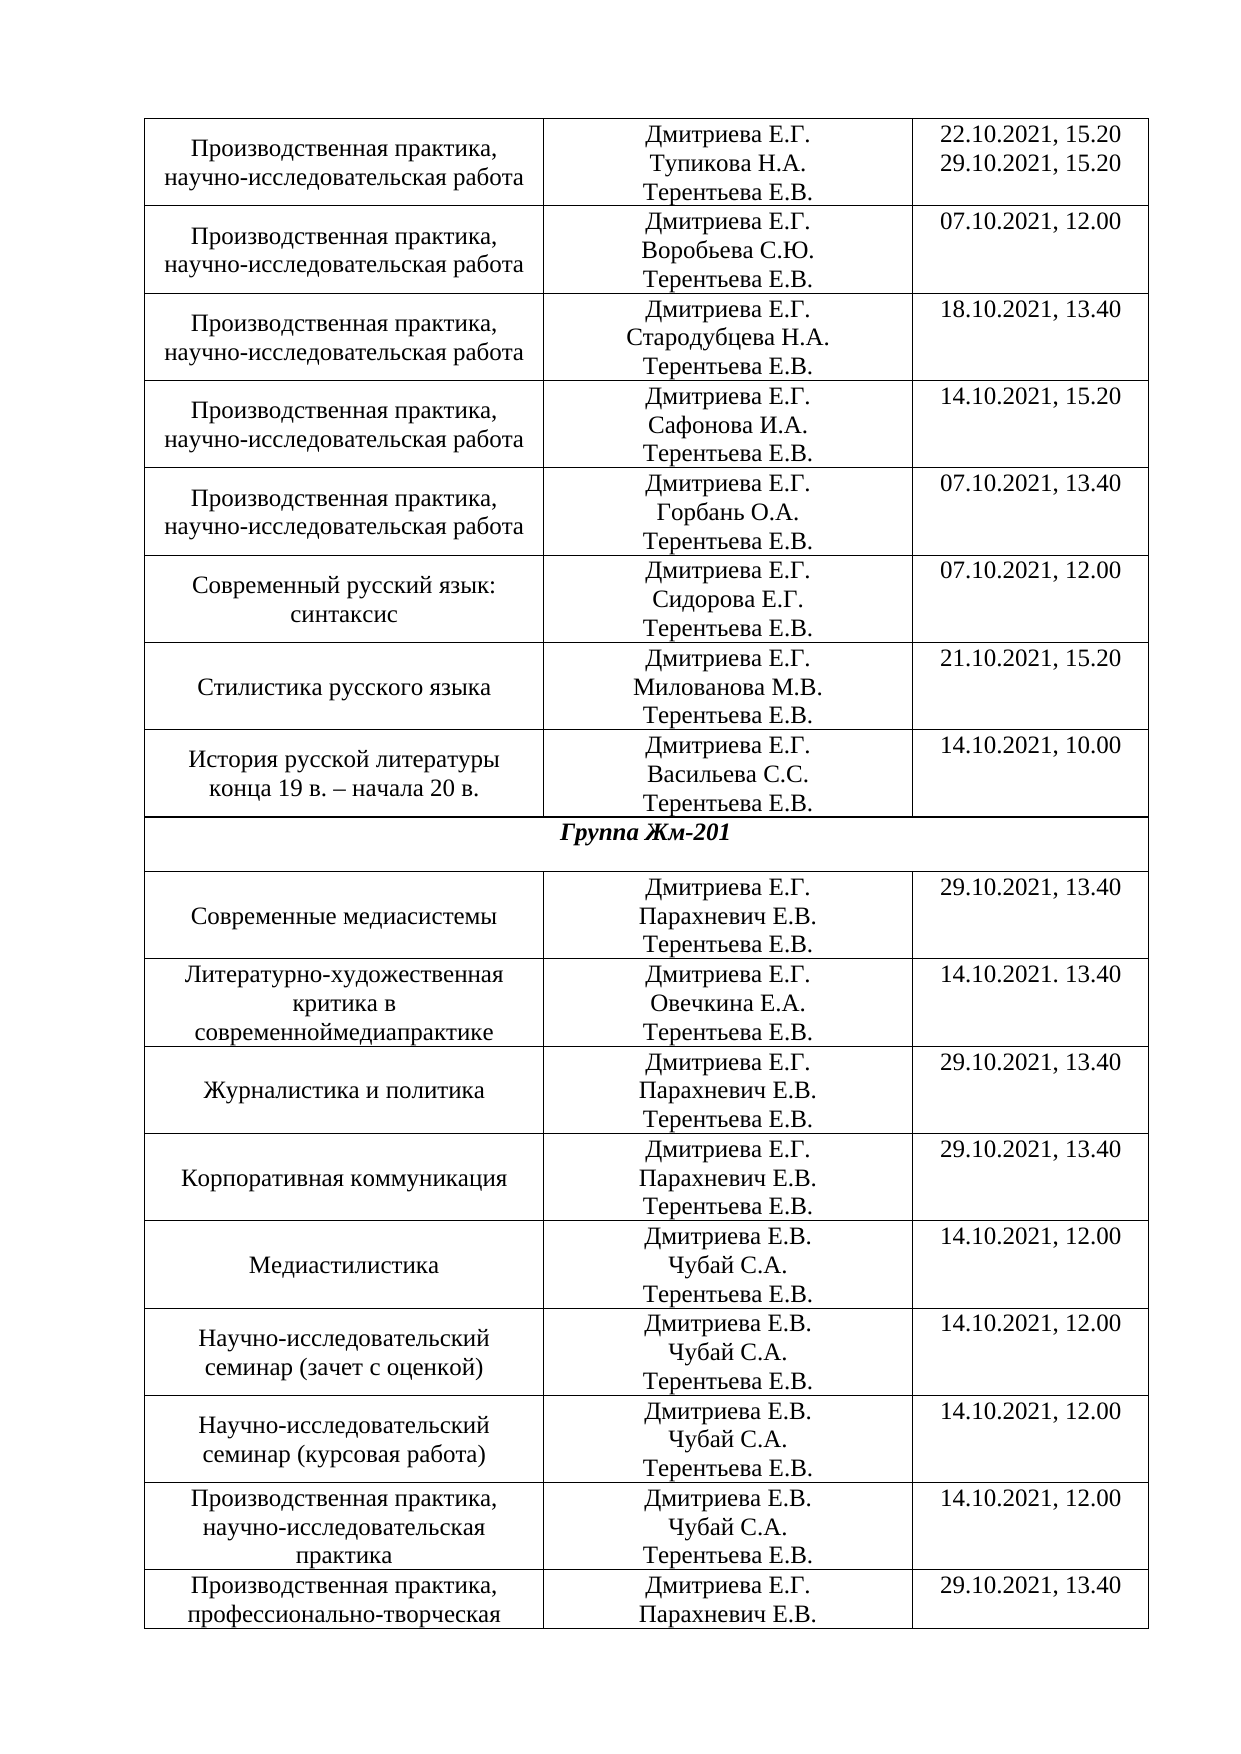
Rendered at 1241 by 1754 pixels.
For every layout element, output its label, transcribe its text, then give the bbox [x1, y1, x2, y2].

table_cell Корпоративная коммуникация [145, 1134, 543, 1220]
table_cell Группа Жм-201 [145, 818, 1148, 871]
table_cell Производственная практика, научно-исследовательская работа [145, 381, 543, 467]
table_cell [145, 1570, 543, 1628]
table_cell 29.10.2021, 13.40 [913, 1570, 1148, 1628]
table_cell 14.10.2021, 12.00 [913, 1309, 1148, 1395]
table_cell Медиастилистика [145, 1221, 543, 1307]
table_cell Стилистика русского языка [145, 643, 543, 729]
table_cell Дмитриева Е.Г. Стародубцева Н.А. Терентьева Е.В. [544, 294, 912, 380]
table_cell Журналистика и политика [145, 1047, 543, 1133]
table_cell 14.10.2021, 12.00 [913, 1221, 1148, 1307]
table_cell Дмитриева Е.Г. Парахневич Е.В. Терентьева Е.В. [544, 872, 912, 958]
table_cell Производственная практика, научно-исследовательская практика [145, 1483, 543, 1569]
table_cell 14.10.2021, 10.00 [913, 730, 1148, 816]
table_cell 14.10.2021, 12.00 [913, 1483, 1148, 1569]
table_cell 14.10.2021, 12.00 [913, 1396, 1148, 1482]
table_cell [544, 1570, 912, 1628]
table_cell Дмитриева Е.Г. Воробьева С.Ю. Терентьева Е.В. [544, 206, 912, 293]
table_cell Дмитриева Е.В. Чубай С.А. Терентьева Е.В. [544, 1483, 912, 1569]
table_cell Дмитриева Е.Г. Тупикова Н.А. Терентьева Е.В. [544, 119, 912, 205]
table_cell Дмитриева Е.В. Чубай С.А. Терентьева Е.В. [544, 1396, 912, 1482]
table_cell 07.10.2021, 13.40 [913, 468, 1148, 554]
table_cell Дмитриева Е.Г. Овечкина Е.А. Терентьева Е.В. [544, 959, 912, 1046]
table_cell История русской литературы конца 19 в. – начала 20 в. [145, 730, 543, 816]
table_cell Производственная практика, научно-исследовательская работа [145, 294, 543, 380]
table_cell Дмитриева Е.В. Чубай С.А. Терентьева Е.В. [544, 1309, 912, 1395]
table_cell 29.10.2021, 13.40 [913, 1134, 1148, 1220]
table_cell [145, 206, 543, 293]
table_cell Дмитриева Е.Г. Горбань О.А. Терентьева Е.В. [544, 468, 912, 554]
table_cell 14.10.2021, 15.20 [913, 381, 1148, 467]
table_cell Научно-исследовательский семинар (зачет с оценкой) [145, 1309, 543, 1395]
table_cell 07.10.2021, 12.00 [913, 556, 1148, 642]
table_cell Дмитриева Е.Г. Парахневич Е.В. Терентьева Е.В. [544, 1134, 912, 1220]
table_cell Научно-исследовательский семинар (курсовая работа) [145, 1396, 543, 1482]
table_cell Дмитриева Е.Г. Милованова М.В. Терентьева Е.В. [544, 643, 912, 729]
table_cell 18.10.2021, 13.40 [913, 294, 1148, 380]
table_cell Дмитриева Е.Г. Парахневич Е.В. Терентьева Е.В. [544, 1047, 912, 1133]
table_cell 29.10.2021, 13.40 [913, 872, 1148, 958]
table_cell Современные медиасистемы [145, 872, 543, 958]
table_cell Дмитриева Е.В. Чубай С.А. Терентьева Е.В. [544, 1221, 912, 1307]
table_cell 14.10.2021. 13.40 [913, 959, 1148, 1046]
table_cell Производственная практика, научно-исследовательская работа [145, 468, 543, 554]
table_cell 29.10.2021, 13.40 [913, 1047, 1148, 1133]
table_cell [145, 119, 543, 205]
table_cell 21.10.2021, 15.20 [913, 643, 1148, 729]
table_cell 22.10.2021, 15.20 29.10.2021, 15.20 [913, 119, 1148, 205]
table_cell 07.10.2021, 12.00 [913, 206, 1148, 293]
table_cell Дмитриева Е.Г. Сафонова И.А. Терентьева Е.В. [544, 381, 912, 467]
table_cell Современный русский язык: синтаксис [145, 556, 543, 642]
table_cell Дмитриева Е.Г. Сидорова Е.Г. Терентьева Е.В. [544, 556, 912, 642]
table_cell Дмитриева Е.Г. Васильева С.С. Терентьева Е.В. [544, 730, 912, 816]
table_cell Литературно-художественная критика в современноймедиапрактике [145, 959, 543, 1046]
